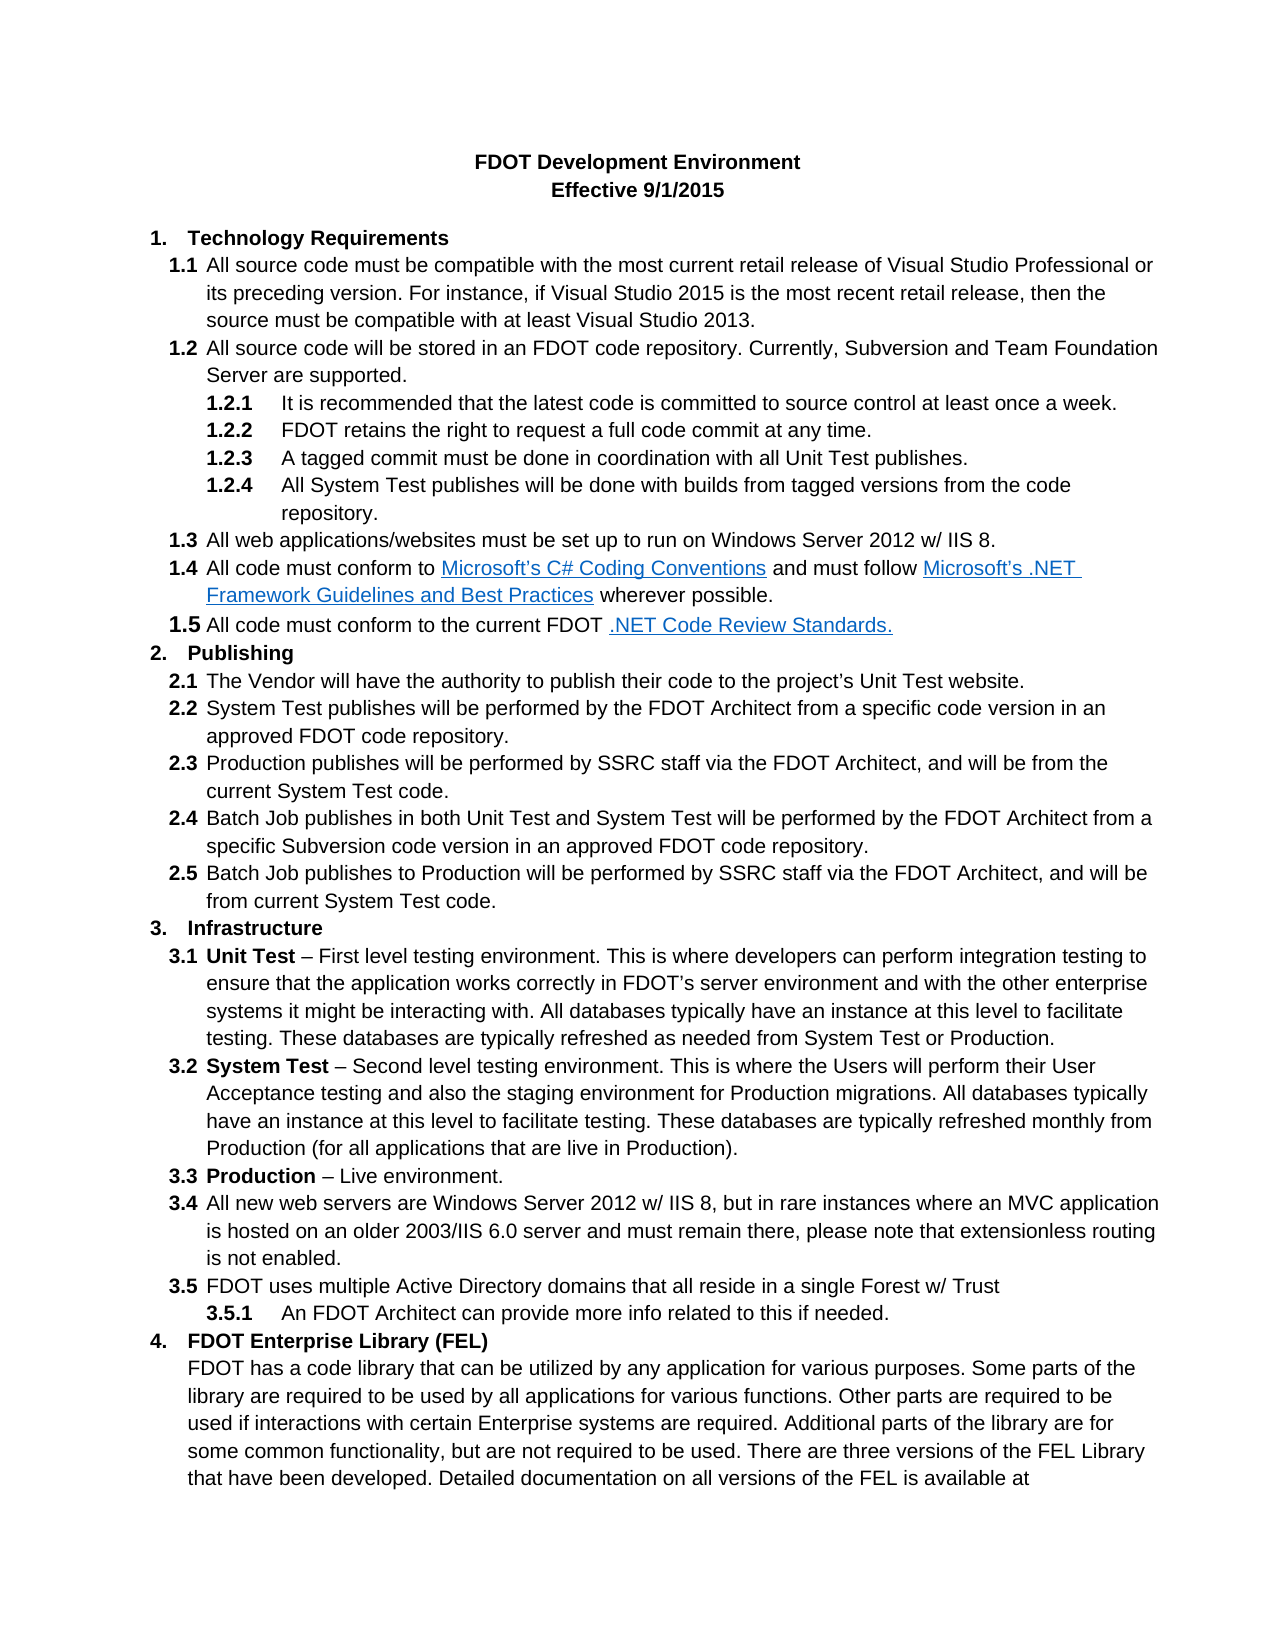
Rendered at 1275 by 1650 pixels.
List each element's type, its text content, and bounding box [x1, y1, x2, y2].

list All code must conform to the current FDOT .NET Code Review Standards. [169, 611, 1162, 637]
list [150, 1328, 1162, 1490]
list All source code must be compatible with the most current retail release of Visual Studio Professional or its preceding version. For instance, if Visual Studio 2015 is the most recent retail release, then the source must be compatible with at least Visual Studio 2013. [169, 253, 1162, 332]
list The Vendor will have the authority to publish their code to the project’s Unit Test website. [169, 668, 1162, 692]
text FDOT Development Environment Effective 9/1/2015 [112, 150, 1162, 201]
list All web applications/websites must be set up to run on Windows Server 2012 w/ IIS 8. [169, 528, 1162, 552]
list It is recommended that the latest code is committed to source control at least once a week. [206, 391, 1162, 415]
list Batch Job publishes to Production will be performed by SSRC staff via the FDOT Architect, and will be from current System Test code. [169, 861, 1162, 912]
list Unit Test – First level testing environment. This is where developers can perform integration testing to ensure that the application works correctly in FDOT’s server environment and with the other enterprise systems it might be interacting with. All databases typically have an instance at this level to facilitate testing. These databases are typically refreshed as needed from System Test or Production. [169, 943, 1162, 1050]
list All source code will be stored in an FDOT code repository. Currently, Subversion and Team Foundation Server are supported. [169, 336, 1162, 387]
list Production publishes will be performed by SSRC staff via the FDOT Architect, and will be from the current System Test code. [169, 751, 1162, 802]
list All System Test publishes will be done with builds from tagged versions from the code repository. [206, 473, 1162, 525]
list An FDOT Architect can provide more info related to this if needed. [206, 1301, 1162, 1325]
list Technology Requirements [150, 226, 1162, 250]
list FDOT uses multiple Active Directory domains that all reside in a single Forest w/ Trust [169, 1273, 1162, 1297]
list All new web servers are Windows Server 2012 w/ IIS 8, but in rare instances where an MVC application is hosted on an older 2003/IIS 6.0 server and must remain there, please note that extensionless routing is not enabled. [169, 1191, 1162, 1270]
list Batch Job publishes in both Unit Test and System Test will be performed by the FDOT Architect from a specific Subversion code version in an approved FDOT code repository. [169, 806, 1162, 857]
list System Test – Second level testing environment. This is where the Users will perform their User Acceptance testing and also the staging environment for Production migrations. All databases typically have an instance at this level to facilitate testing. These databases are typically refreshed monthly from Production (for all applications that are live in Production). [169, 1053, 1162, 1160]
list Production – Live environment. [169, 1163, 1162, 1187]
list A tagged commit must be done in coordination with all Unit Test publishes. [206, 446, 1162, 470]
list System Test publishes will be performed by the FDOT Architect from a specific code version in an approved FDOT code repository. [169, 696, 1162, 747]
list Publishing [150, 641, 1162, 665]
list Infrastructure [150, 916, 1162, 940]
list FDOT retains the right to request a full code commit at any time. [206, 418, 1162, 442]
list All code must conform to Microsoft’s C# Coding Conventions and must follow Microsoft’s .NET Framework Guidelines and Best Practices wherever possible. [169, 556, 1162, 607]
